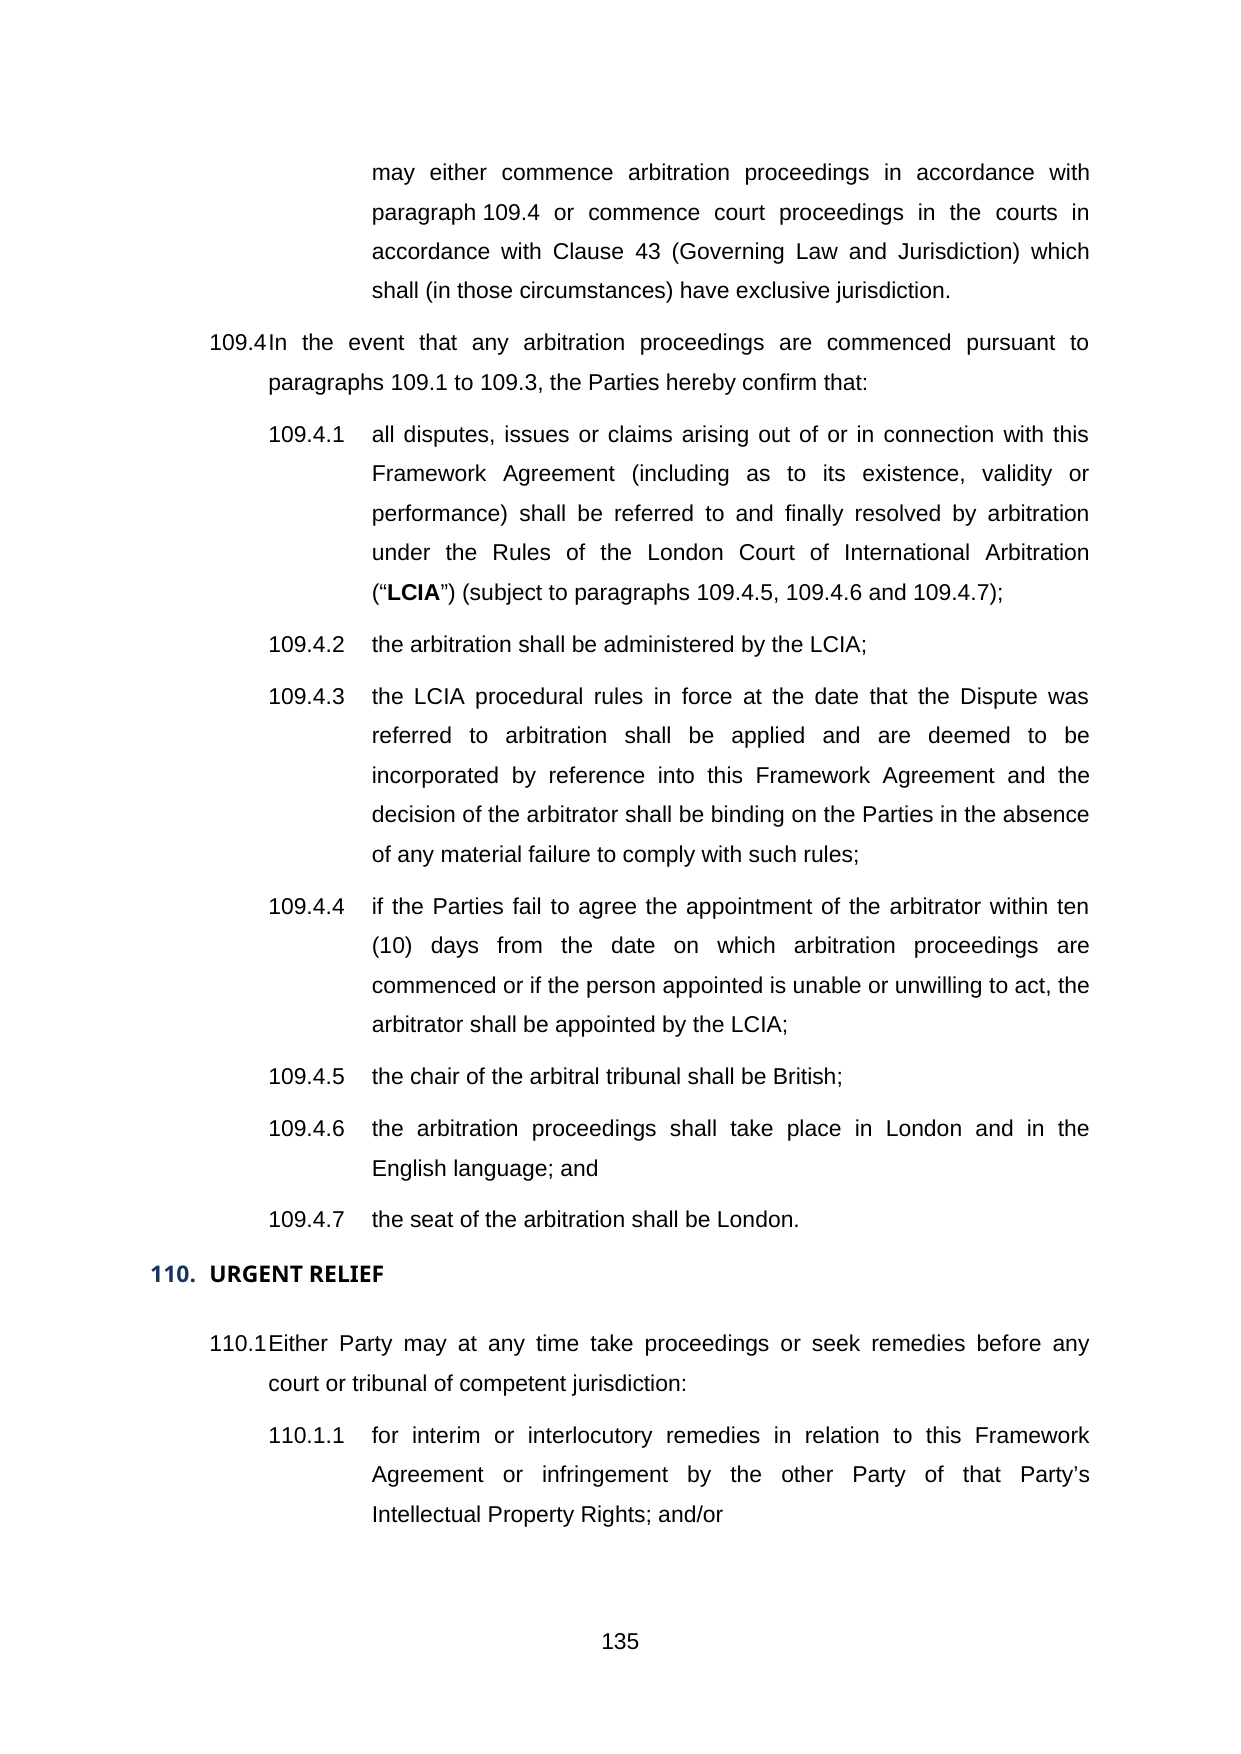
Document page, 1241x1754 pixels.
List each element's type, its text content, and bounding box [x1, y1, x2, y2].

text for interim or interlocutory remedies in relation to this Framework Agreement or infringement by the other Party of that Party’s Intellectual Property Rights; and/or [268, 1422, 1090, 1527]
subtitle URGENT RELIEF [150, 1258, 1090, 1290]
text all disputes, issues or claims arising out of or in connection with this Framework Agreement (including as to its existence, validity or performance) shall be referred to and finally resolved by arbitration under the Rules of the London Court of International Arbitration (“LCIA”) (subject to paragraphs 6.4.5, 6.4.6 and 6.4.7); [268, 421, 1090, 605]
text the arbitration proceedings shall take place in London and in the English language; and [268, 1115, 1090, 1181]
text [268, 159, 1090, 304]
text the chair of the arbitral tribunal shall be British; [268, 1063, 1090, 1089]
text In the event that any arbitration proceedings are commenced pursuant to paragraphs 6.1 to 6.3, the Parties hereby confirm that: [209, 329, 1090, 395]
text the arbitration shall be administered by the LCIA; [268, 631, 1090, 657]
text the LCIA procedural rules in force at the date that the Dispute was referred to arbitration shall be applied and are deemed to be incorporated by reference into this Framework Agreement and the decision of the arbitrator shall be binding on the Parties in the absence of any material failure to comply with such rules; [268, 683, 1090, 867]
text the seat of the arbitration shall be London. [268, 1206, 1090, 1233]
text if the Parties fail to agree the appointment of the arbitrator within ten (10) days from the date on which arbitration proceedings are commenced or if the person appointed is unable or unwilling to act, the arbitrator shall be appointed by the LCIA; [268, 893, 1090, 1037]
text Either Party may at any time take proceedings or seek remedies before any court or tribunal of competent jurisdiction: [209, 1330, 1090, 1396]
